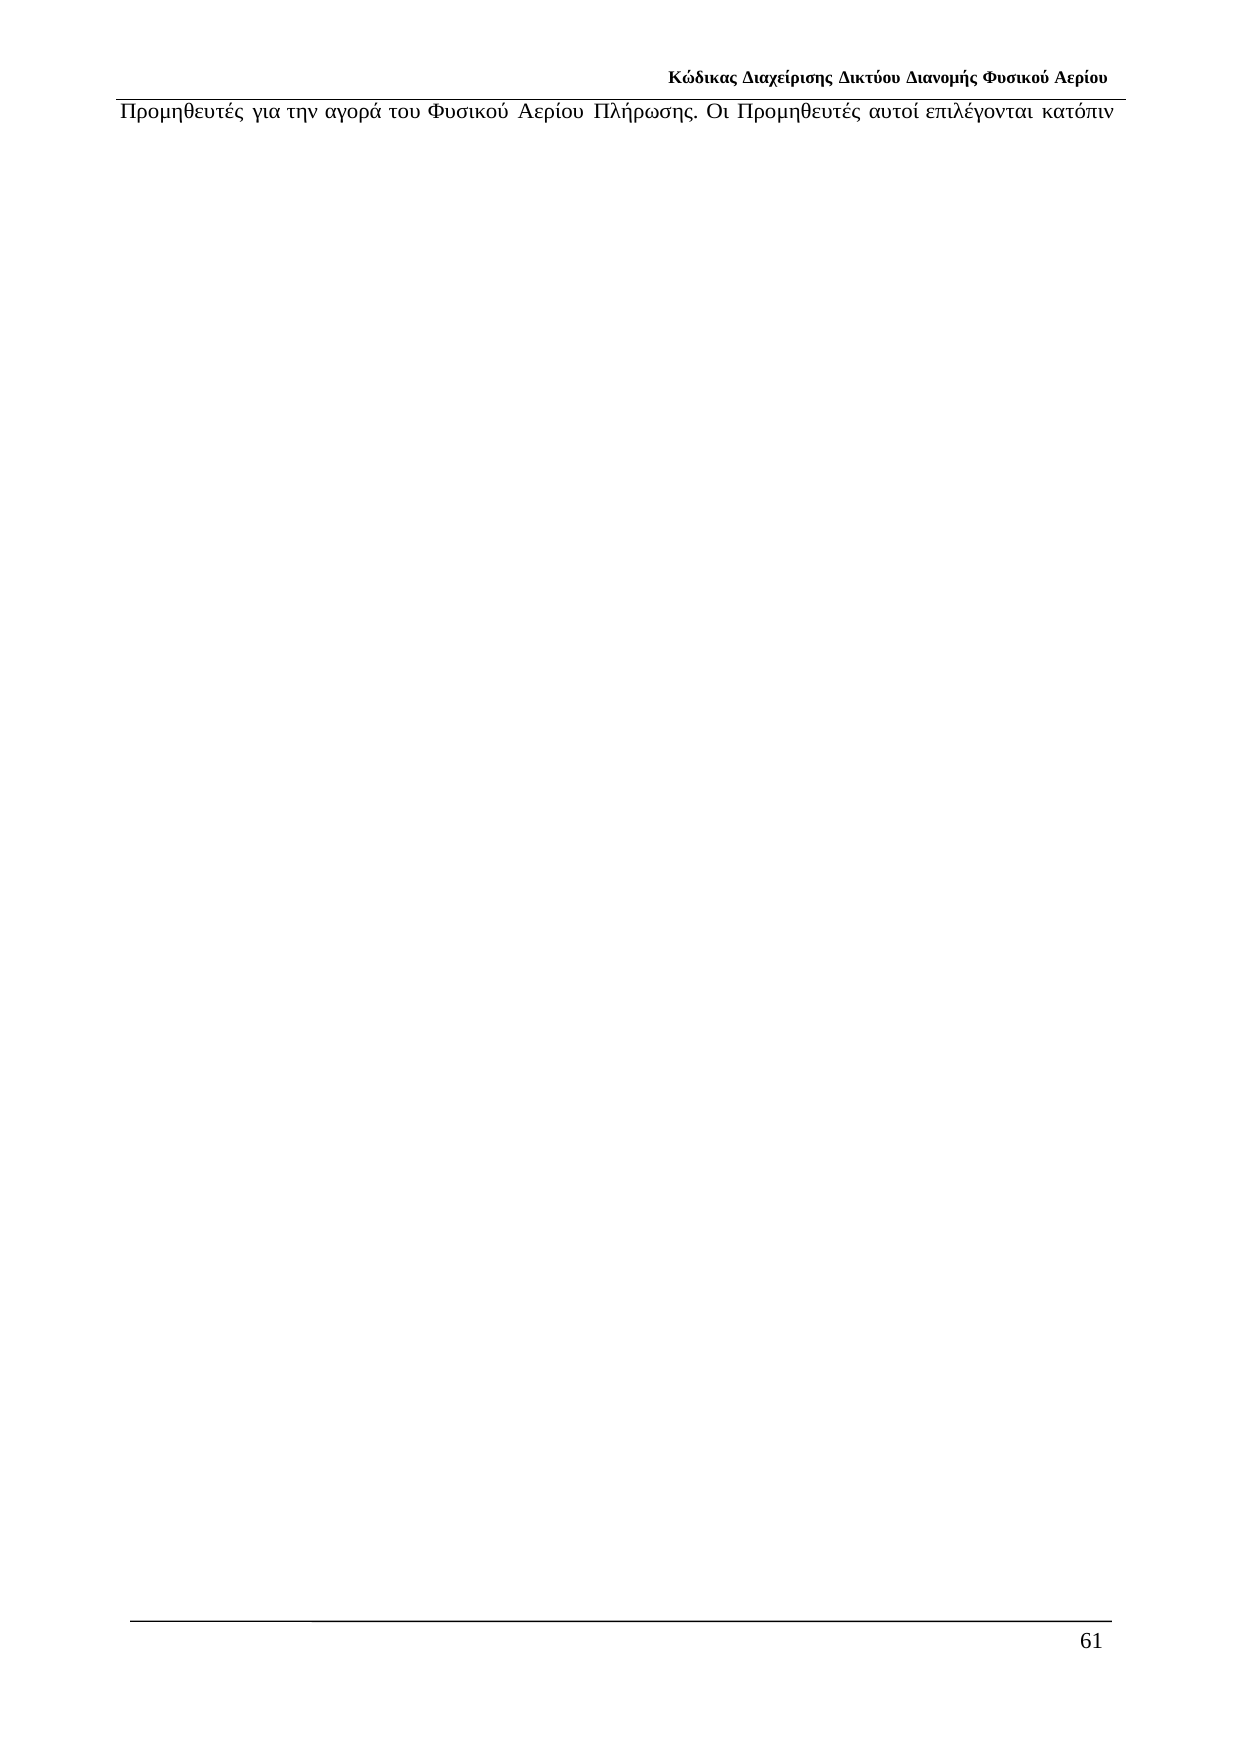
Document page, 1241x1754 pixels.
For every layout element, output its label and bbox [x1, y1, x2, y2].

list [118, 98, 1123, 123]
